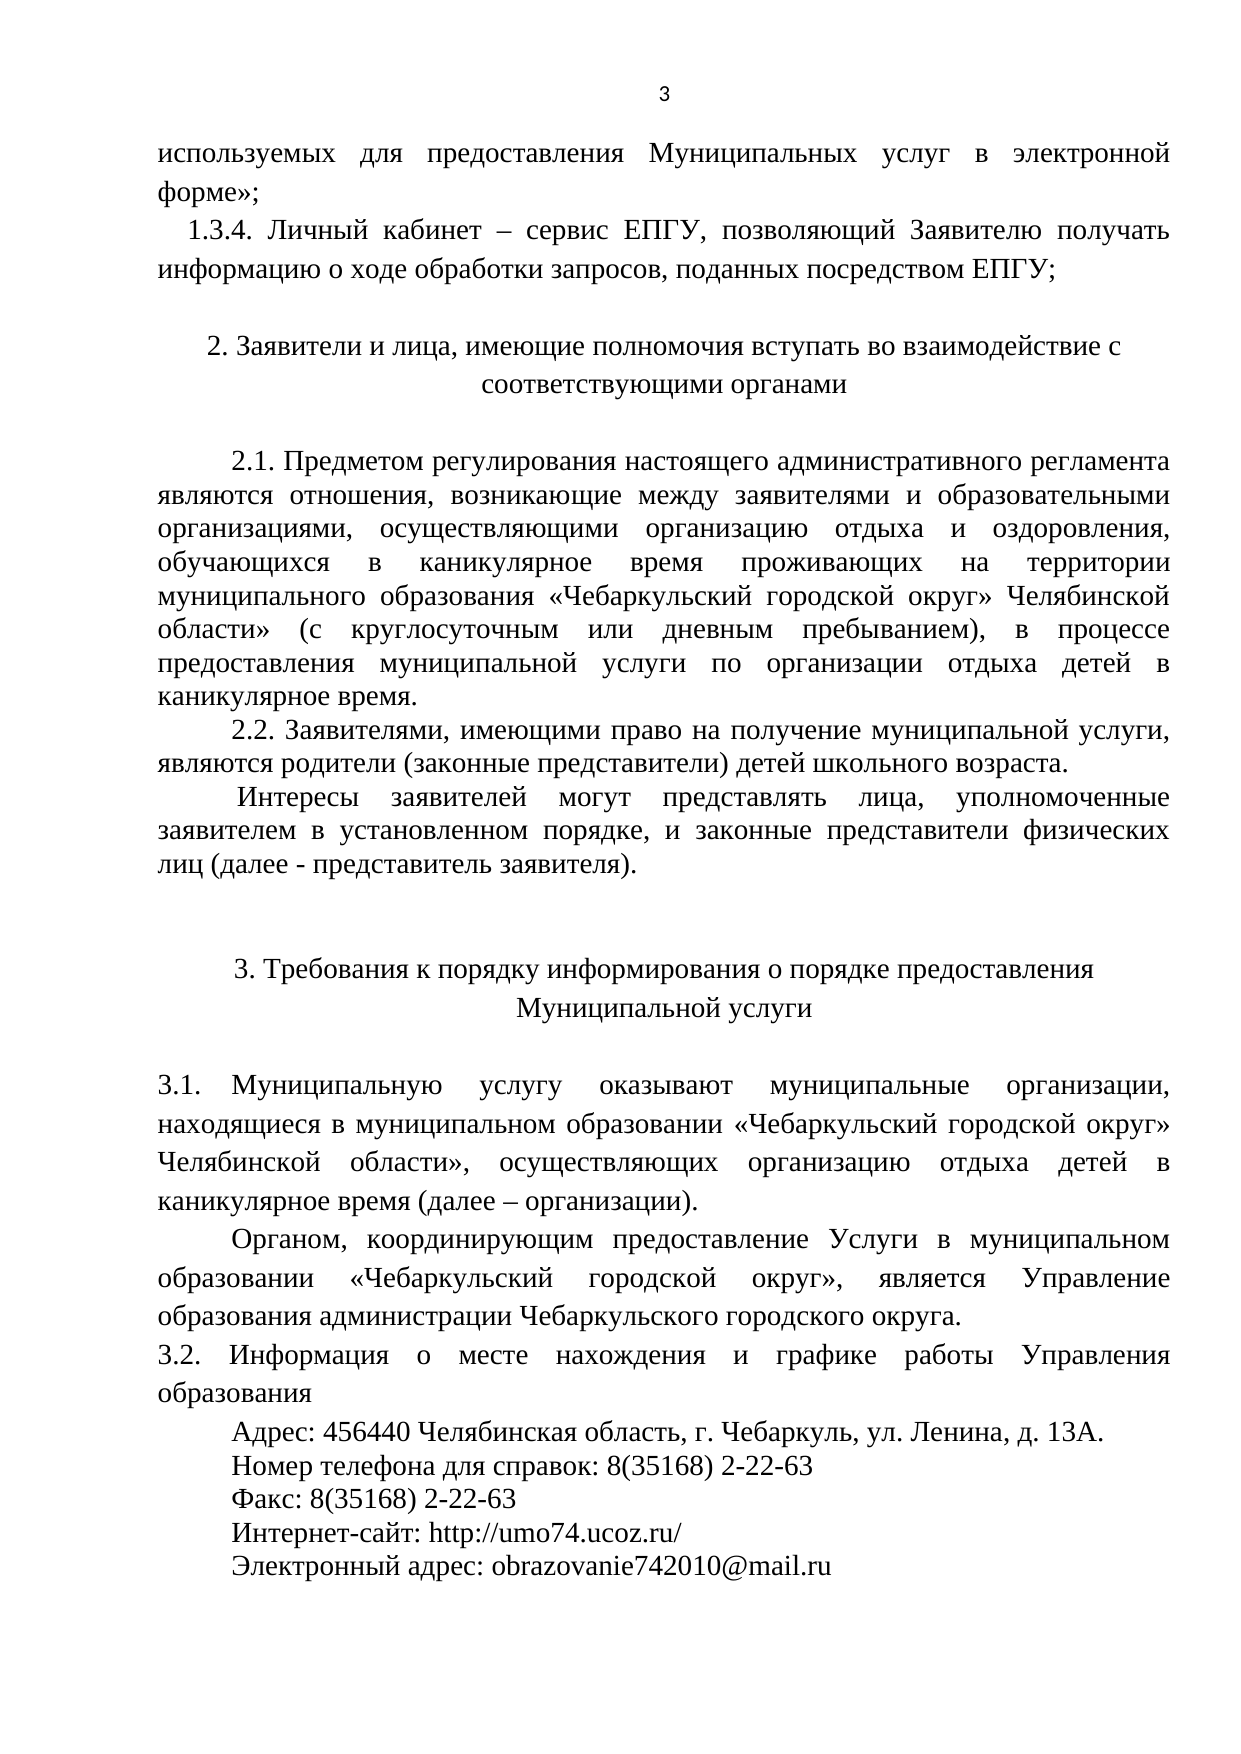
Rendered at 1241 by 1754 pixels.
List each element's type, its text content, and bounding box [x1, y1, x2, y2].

text 3.1. Муниципальную услугу оказывают муниципальные организации, находящиеся в муниципальном образовании «Чебаркульский городской округ» Челябинской области», осуществляющих организацию отдыха детей в каникулярное время (далее – организации). [157, 1067, 1171, 1216]
text 3.2. Информация о месте нахождения и графике работы Управления образования [157, 1337, 1171, 1409]
text Номер телефона для справок: 8(35168) 2-22-63 [157, 1448, 1171, 1481]
text 2. Заявители и лица, имеющие полномочия вступать во взаимодействие с соответствующими органами [157, 328, 1171, 400]
text Электронный адрес: obrazovanie742010@mail.ru [157, 1548, 1171, 1582]
text 3. Требования к порядку информирования о порядке предоставления Муниципальной услуги [157, 952, 1171, 1024]
text 2.1. Предметом регулирования настоящего административного регламента являются отношения, возникающие между заявителями и образовательными организациями, осуществляющими организацию отдыха и оздоровления, обучающихся в каникулярное время проживающих на территории муниципального образования «Чебаркульский городской округ» Челябинской области» (с круглосуточным или дневным пребыванием), в процессе предоставления муниципальной услуги по организации отдыха детей в каникулярное время. [157, 443, 1171, 712]
text Интересы заявителей могут представлять лица, уполномоченные заявителем в установленном порядке, и законные представители физических лиц (далее - представитель заявителя). [157, 779, 1171, 879]
text Интернет-сайт: http://umo74.ucoz.ru/ [157, 1515, 1171, 1548]
text Адрес: 456440 Челябинская область, г. Чебаркуль, ул. Ленина, д. 13А. [157, 1414, 1171, 1448]
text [157, 135, 1171, 207]
text 1.3.4. Личный кабинет – сервис ЕПГУ, позволяющий Заявителю получать информацию о ходе обработки запросов, поданных посредством ЕПГУ; [157, 212, 1171, 284]
text Факс: 8(35168) 2-22-63 [157, 1481, 1171, 1515]
text 2.2. Заявителями, имеющими право на получение муниципальной услуги, являются родители (законные представители) детей школьного возраста. [157, 712, 1171, 779]
text Органом, координирующим предоставление Услуги в муниципальном образовании «Чебаркульский городской округ», является Управление образования администрации Чебаркульского городского округа. [157, 1221, 1171, 1332]
